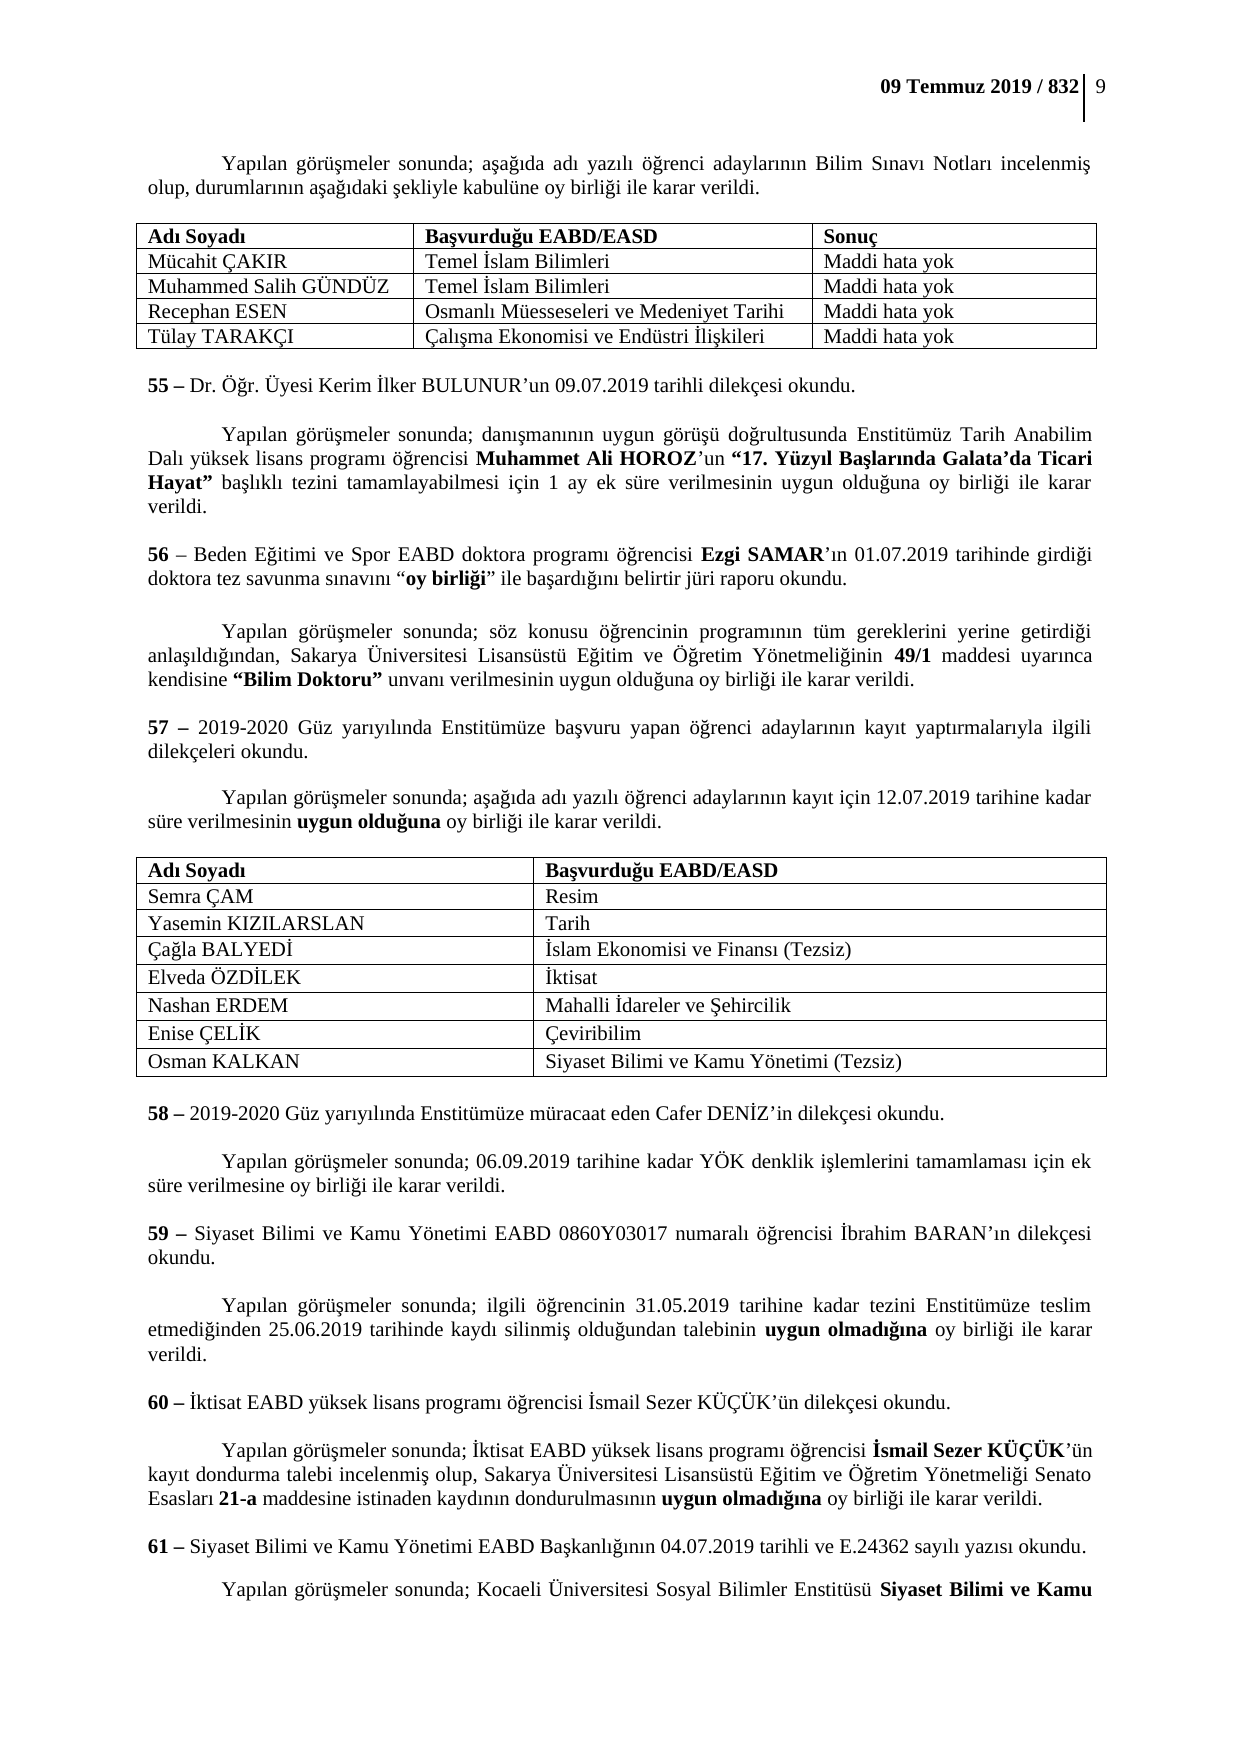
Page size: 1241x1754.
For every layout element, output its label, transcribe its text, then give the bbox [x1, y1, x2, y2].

table_cell Temel İslam Bilimleri [414, 249, 812, 273]
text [148, 1577, 1093, 1601]
table_cell Çeviribilim [534, 1021, 1106, 1048]
table_cell Maddi hata yok [813, 324, 1096, 348]
table_cell Enise ÇELİK [137, 1021, 533, 1048]
text Yapılan görüşmeler sonunda; aşağıda adı yazılı öğrenci adaylarının kayıt için 12.07.2019 tarihine kadar süre verilmesinin uygun olduğuna oy birliği ile karar verildi. [148, 785, 1093, 833]
table_header Başvurduğu EABD/EASD [534, 858, 1106, 883]
text Yapılan görüşmeler sonunda; 06.09.2019 tarihine kadar YÖK denklik işlemlerini tamamlaması için ek süre verilmesine oy birliği ile karar verildi. [148, 1149, 1093, 1197]
table_header Sonuç [813, 224, 1096, 248]
text 60 – İktisat EABD yüksek lisans programı öğrencisi İsmail Sezer KÜÇÜK’ün dilekçesi okundu. [148, 1389, 1093, 1414]
text Yapılan görüşmeler sonunda; ilgili öğrencinin 31.05.2019 tarihine kadar tezini Enstitümüze teslim etmediğinden 25.06.2019 tarihinde kaydı silinmiş olduğundan talebinin uygun olmadığına oy birliği ile karar verildi. [148, 1293, 1093, 1366]
table_header Adı Soyadı [137, 858, 533, 883]
table_cell Mahalli İdareler ve Şehircilik [534, 993, 1106, 1020]
table_cell Siyaset Bilimi ve Kamu Yönetimi (Tezsiz) [534, 1049, 1106, 1076]
table_cell Maddi hata yok [813, 299, 1096, 323]
text 59 – Siyaset Bilimi ve Kamu Yönetimi EABD 0860Y03017 numaralı öğrencisi İbrahim BARAN’ın dilekçesi okundu. [148, 1221, 1093, 1269]
table_cell Temel İslam Bilimleri [414, 274, 812, 298]
table_cell Mücahit ÇAKIR [137, 249, 413, 273]
text Yapılan görüşmeler sonunda; söz konusu öğrencinin programının tüm gereklerini yerine getirdiği anlaşıldığından, Sakarya Üniversitesi Lisansüstü Eğitim ve Öğretim Yönetmeliğinin 49/1 maddesi uyarınca kendisine “Bilim Doktoru” unvanı verilmesinin uygun olduğuna oy birliği ile karar verildi. [148, 619, 1093, 691]
table_cell Çağla BALYEDİ [137, 937, 533, 964]
text Yapılan görüşmeler sonunda; danışmanının uygun görüşü doğrultusunda Enstitümüz Tarih Anabilim Dalı yüksek lisans programı öğrencisi Muhammet Ali HOROZ’un “17. Yüzyıl Başlarında Galata’da Ticari Hayat” başlıklı tezini tamamlayabilmesi için 1 ay ek süre verilmesinin uygun olduğuna oy birliği ile karar verildi. [148, 422, 1093, 518]
table_cell Elveda ÖZDİLEK [137, 965, 533, 992]
table_cell Maddi hata yok [813, 249, 1096, 273]
table_cell Tarih [534, 910, 1106, 936]
table_cell Tülay TARAKÇI [137, 324, 413, 348]
text Yapılan görüşmeler sonunda; aşağıda adı yazılı öğrenci adaylarının Bilim Sınavı Notları incelenmiş olup, durumlarının aşağıdaki şekliyle kabulüne oy birliği ile karar verildi. [148, 151, 1093, 199]
table_header Başvurduğu EABD/EASD [414, 224, 812, 248]
text 58 – 2019-2020 Güz yarıyılında Enstitümüze müracaat eden Cafer DENİZ’in dilekçesi okundu. [148, 1101, 1093, 1125]
table_cell Resim [534, 884, 1106, 909]
table_cell İktisat [534, 965, 1106, 992]
table_cell Nashan ERDEM [137, 993, 533, 1020]
text 56 – Beden Eğitimi ve Spor EABD doktora programı öğrencisi Ezgi SAMAR’ın 01.07.2019 tarihinde girdiği doktora tez savunma sınavını “oy birliği” ile başardığını belirtir jüri raporu okundu. [148, 542, 1093, 590]
table_cell Yasemin KIZILARSLAN [137, 910, 533, 936]
table_cell Osman KALKAN [137, 1049, 533, 1076]
text 61 – Siyaset Bilimi ve Kamu Yönetimi EABD Başkanlığının 04.07.2019 tarihli ve E.24362 sayılı yazısı okundu. [148, 1534, 1093, 1558]
table_cell Çalışma Ekonomisi ve Endüstri İlişkileri [414, 324, 812, 348]
text Yapılan görüşmeler sonunda; İktisat EABD yüksek lisans programı öğrencisi İsmail Sezer KÜÇÜK’ün kayıt dondurma talebi incelenmiş olup, Sakarya Üniversitesi Lisansüstü Eğitim ve Öğretim Yönetmeliği Senato Esasları 21-a maddesine istinaden kaydının dondurulmasının uygun olmadığına oy birliği ile karar verildi. [148, 1438, 1093, 1510]
table_cell Osmanlı Müesseseleri ve Medeniyet Tarihi [414, 299, 812, 323]
table_cell Maddi hata yok [813, 274, 1096, 298]
table_cell Semra ÇAM [137, 884, 533, 909]
table_cell İslam Ekonomisi ve Finansı (Tezsiz) [534, 937, 1106, 964]
table_header Adı Soyadı [137, 224, 413, 248]
text 57 – 2019-2020 Güz yarıyılında Enstitümüze başvuru yapan öğrenci adaylarının kayıt yaptırmalarıyla ilgili dilekçeleri okundu. [148, 715, 1093, 763]
text 55 – Dr. Öğr. Üyesi Kerim İlker BULUNUR’un 09.07.2019 tarihli dilekçesi okundu. [148, 373, 1093, 397]
table_cell Recephan ESEN [137, 299, 413, 323]
table_cell Muhammed Salih GÜNDÜZ [137, 274, 413, 298]
